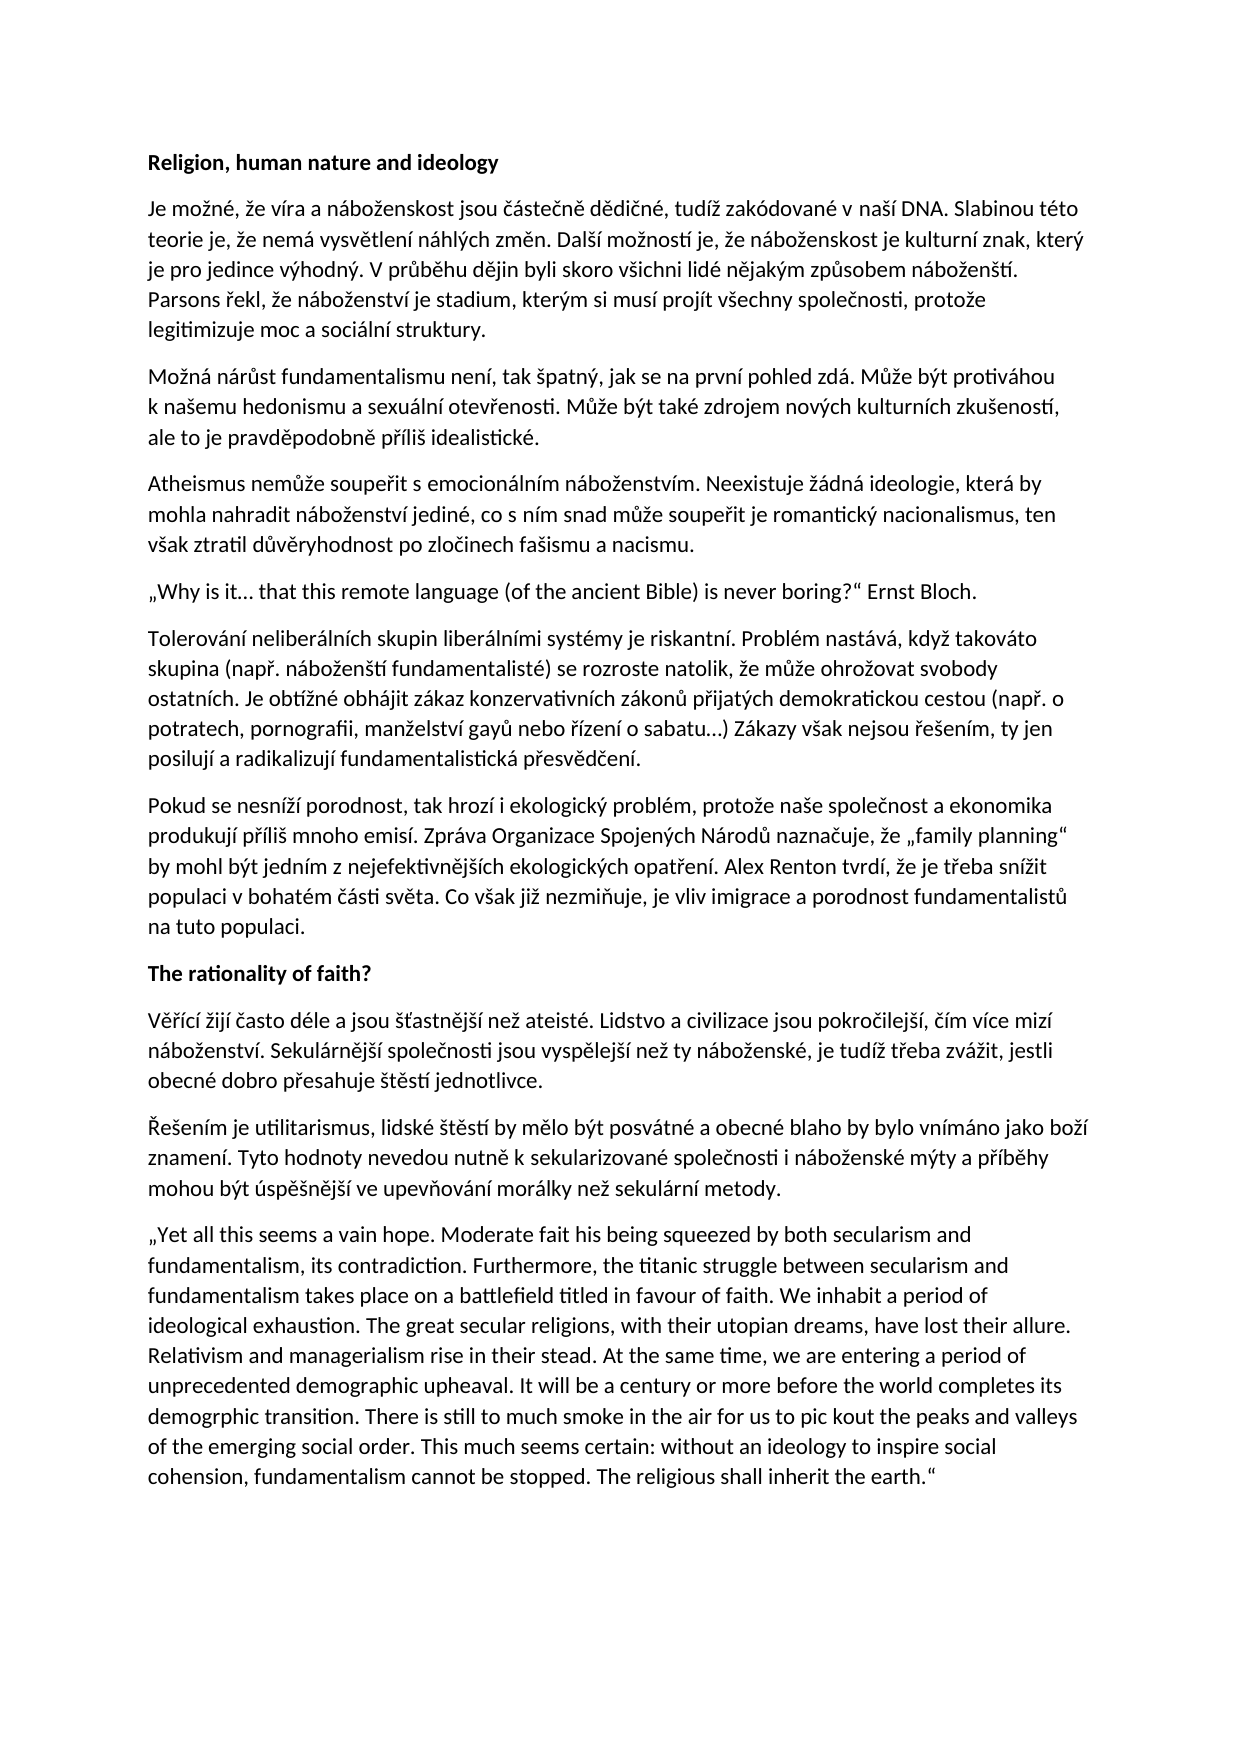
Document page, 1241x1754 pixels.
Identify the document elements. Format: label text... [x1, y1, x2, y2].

text Tolerování neliberálních skupin liberálními systémy je riskantní. Problém nastává, když takováto skupina (např. náboženští fundamentalisté) se rozroste natolik, že může ohrožovat svobody ostatních. Je obtížné obhájit zákaz konzervativních zákonů přijatých demokratickou cestou (např. o potratech, pornografii, manželství gayů nebo řízení o sabatu…) Zákazy však nejsou řešením, ty jen posilují a radikalizují fundamentalistická přesvědčení. [148, 624, 1093, 772]
text Řešením je utilitarismus, lidské štěstí by mělo být posvátné a obecné blaho by bylo vnímáno jako boží znamení. Tyto hodnoty nevedou nutně k sekularizované společnosti i náboženské mýty a příběhy mohou být úspěšnější ve upevňování morálky než sekulární metody. [148, 1113, 1093, 1202]
text „Why is it… that this remote language (of the ancient Bible) is never boring?“ Ernst Bloch. [148, 577, 1093, 605]
text Věřící žijí často déle a jsou šťastnější než ateisté. Lidstvo a civilizace jsou pokročilejší, čím více mizí náboženství. Sekulárnější společnosti jsou vyspělejší než ty náboženské, je tudíž třeba zvážit, jestli obecné dobro přesahuje štěstí jednotlivce. [148, 1006, 1093, 1094]
text Atheismus nemůže soupeřit s emocionálním náboženstvím. Neexistuje žádná ideologie, která by mohla nahradit náboženství jediné, co s ním snad může soupeřit je romantický nacionalismus, ten však ztratil důvěryhodnost po zločinech fašismu a nacismu. [148, 469, 1093, 558]
text Pokud se nesníží porodnost, tak hrozí i ekologický problém, protože naše společnost a ekonomika produkují příliš mnoho emisí. Zpráva Organizace Spojených Národů naznačuje, že „family planning“ by mohl být jedním z nejefektivnějších ekologických opatření. Alex Renton tvrdí, že je třeba snížit populaci v bohatém části světa. Co však již nezmiňuje, je vliv imigrace a porodnost fundamentalistů na tuto populaci. [148, 791, 1093, 940]
text The rationality of faith? [148, 959, 1093, 987]
text Religion, human nature and ideology [148, 148, 1093, 176]
text „Yet all this seems a vain hope. Moderate fait his being squeezed by both secularism and fundamentalism, its contradiction. Furthermore, the titanic struggle between secularism and fundamentalism takes place on a battlefield titled in favour of faith. We inhabit a period of ideological exhaustion. The great secular religions, with their utopian dreams, have lost their allure. Relativism and managerialism rise in their stead. At the same time, we are entering a period of unprecedented demographic upheaval. It will be a century or more before the world completes its demogrphic transition. There is still to much smoke in the air for us to pic kout the peaks and valleys of the emerging social order. This much seems certain: without an ideology to inspire social cohension, fundamentalism cannot be stopped. The religious shall inherit the earth.“ [148, 1221, 1093, 1490]
text Možná nárůst fundamentalismu není, tak špatný, jak se na první pohled zdá. Může být protiváhou k našemu hedonismu a sexuální otevřenosti. Může být také zdrojem nových kulturních zkušeností, ale to je pravděpodobně příliš idealistické. [148, 362, 1093, 451]
text Je možné, že víra a náboženskost jsou částečně dědičné, tudíž zakódované v naší DNA. Slabinou této teorie je, že nemá vysvětlení náhlých změn. Další možností je, že náboženskost je kulturní znak, který je pro jedince výhodný. V průběhu dějin byli skoro všichni lidé nějakým způsobem náboženští. Parsons řekl, že náboženství je stadium, kterým si musí projít všechny společnosti, protože legitimizuje moc a sociální struktury. [148, 194, 1093, 343]
